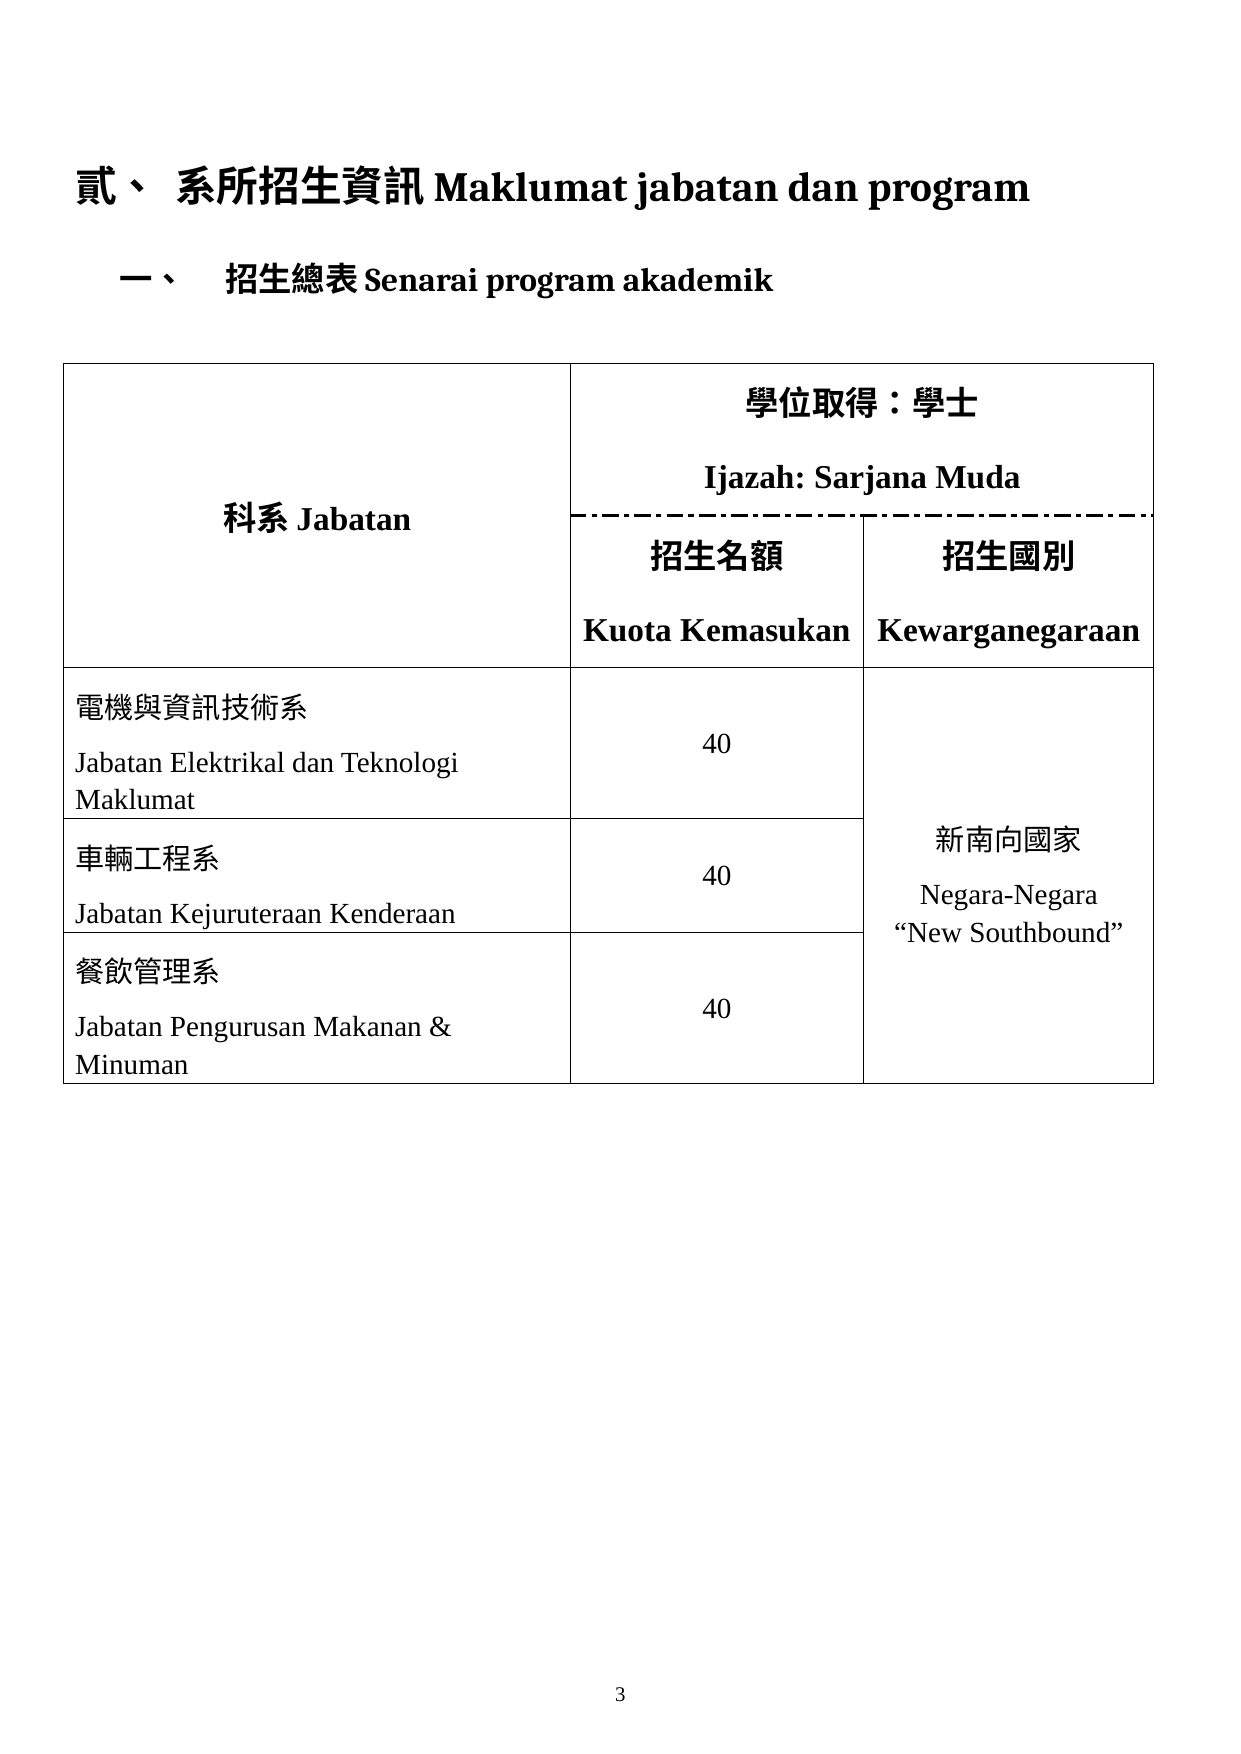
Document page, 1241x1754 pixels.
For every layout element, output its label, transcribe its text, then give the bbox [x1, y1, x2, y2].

table_cell 新南向國家 Negara-Negara “New Southbound” [864, 668, 1153, 1083]
table_cell 招生名額 Kuota Kemasukan [571, 514, 863, 667]
table_cell 40 [571, 933, 863, 1083]
subtitle 系所招生資訊Maklumat jabatan dan program [75, 146, 1165, 221]
table_cell 40 [571, 819, 863, 932]
table_cell 車輛工程系 Jabatan Kejuruteraan Kenderaan [64, 819, 570, 932]
table_cell 電機與資訊技術系 Jabatan Elektrikal dan Teknologi Maklumat [64, 668, 570, 818]
subtitle 招生總表Senarai program akademik [119, 239, 1165, 314]
table_header 學位取得：學士 Ijazah: Sarjana Muda [571, 364, 1153, 514]
table_header 科系Jabatan [64, 364, 570, 667]
table_cell 40 [571, 668, 863, 818]
table_cell 餐飲管理系 Jabatan Pengurusan Makanan & Minuman [64, 933, 570, 1083]
table_cell 招生國別 Kewarganegaraan [864, 514, 1153, 667]
